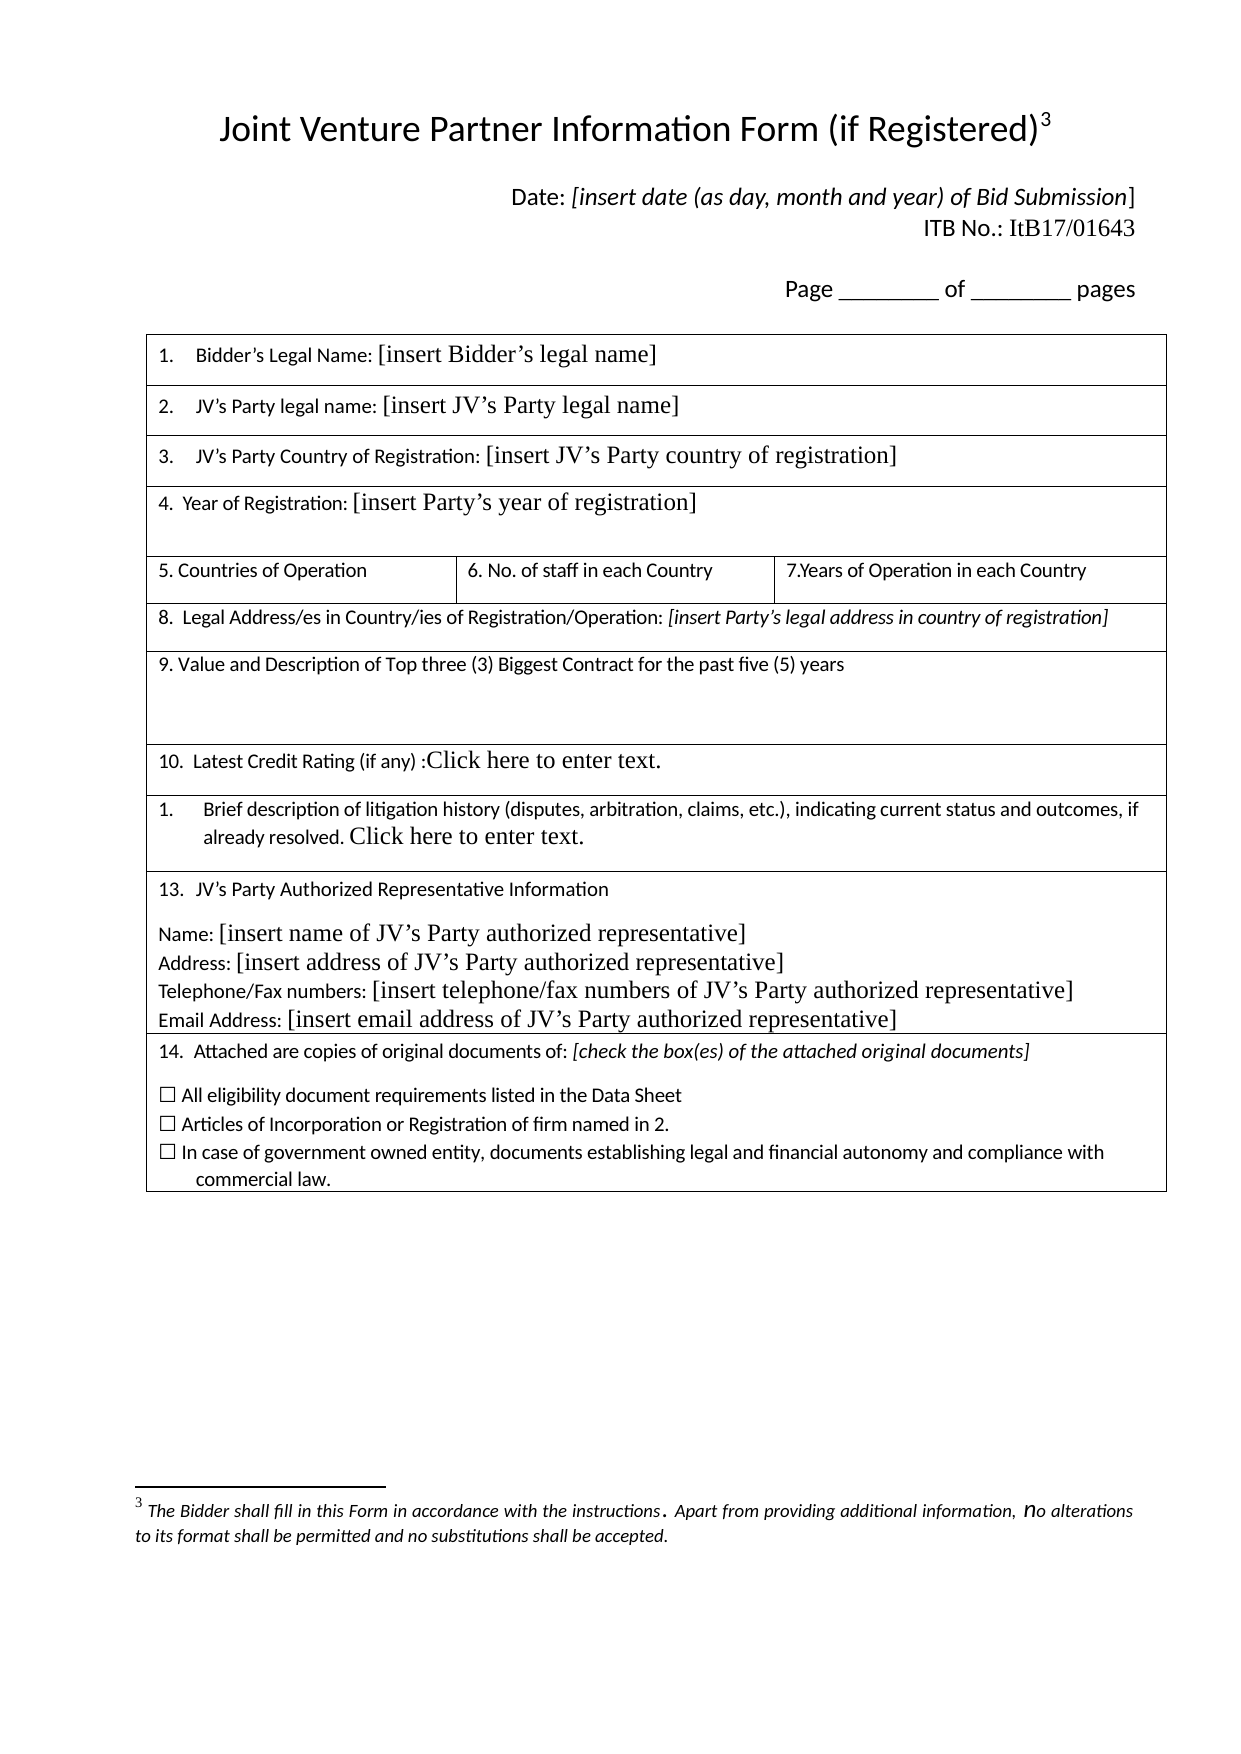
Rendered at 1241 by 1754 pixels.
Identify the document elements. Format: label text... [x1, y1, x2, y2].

table_cell 2. JV’s Party legal name: [147, 386, 1166, 435]
table_cell 3. JV’s Party Country of Registration: [147, 436, 1166, 486]
table_cell 4. Year of Registration: [147, 487, 1166, 556]
text Joint Venture Partner Information Form (if Registered) [135, 105, 1135, 151]
text Date: [135, 181, 1135, 212]
table_cell 9. Value and Description of Top three (3) Biggest Contract for the past five (5) years [147, 652, 1166, 744]
table_cell 10. Latest Credit Rating (if any) : [147, 745, 1166, 795]
table_header 1. Bidder’s Legal Name: [147, 335, 1166, 384]
table_cell 6. No. of staff in each Country [457, 557, 774, 603]
text Page of pages [135, 273, 1135, 303]
table_cell 5. Countries of Operation [147, 557, 456, 603]
table_cell Brief description of litigation history (disputes, arbitration, claims, etc.), indicating current status and outcomes, if already resolved. [147, 796, 1166, 871]
table_cell 8. Legal Address/es in Country/ies of Registration/Operation: [insert Party’s legal address in country of registration] [147, 604, 1166, 651]
table_cell 13. JV’s Party Authorized Representative Information Name: Address: Telephone/Fax numbers: Email Address: [147, 872, 1166, 1033]
table_cell 7.Years of Operation in each Country [775, 557, 1166, 603]
table_cell 14. Attached are copies of original documents of: [check the box(es) of the attached original documents] All eligibility document requirements listed in the Data Sheet Articles of Incorporation or Registration of firm named in 2. In case of government owned entity, documents establishing legal and financial autonomy and compliance with commercial law. [147, 1034, 1166, 1191]
text ITB No.: [135, 212, 1135, 242]
